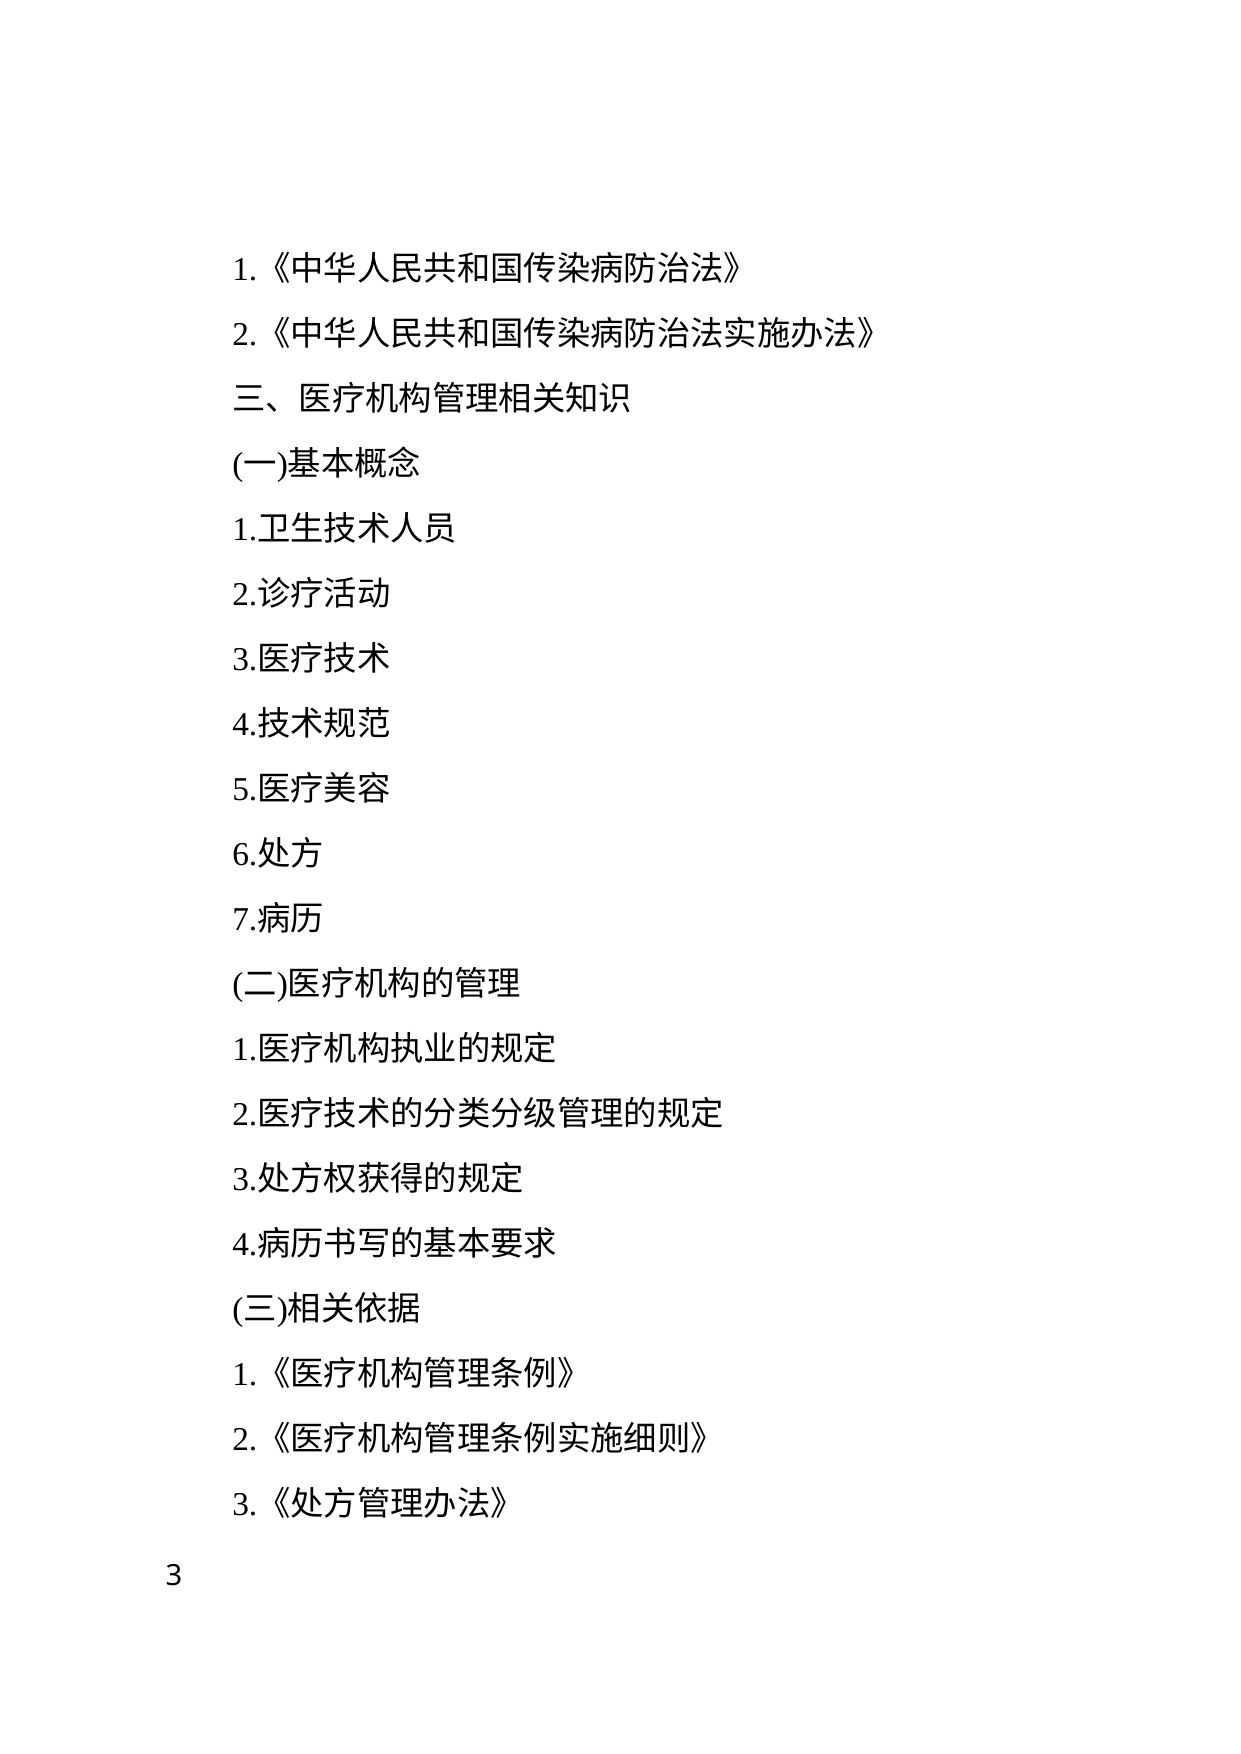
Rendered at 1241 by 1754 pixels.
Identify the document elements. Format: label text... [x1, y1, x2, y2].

text 2.诊疗活动 [165, 558, 1087, 623]
text 1.医疗机构执业的规定 [165, 1013, 1087, 1078]
text (三)相关依据 [165, 1273, 1087, 1338]
text 1.《中华人民共和国传染病防治法》 [165, 233, 1087, 298]
text 1.《医疗机构管理条例》 [165, 1338, 1087, 1403]
text 4.病历书写的基本要求 [165, 1208, 1087, 1273]
text 7.病历 [165, 883, 1087, 948]
text 3.《处方管理办法》 [165, 1468, 1087, 1533]
text 三、医疗机构管理相关知识 [165, 363, 1087, 428]
text 4.技术规范 [165, 688, 1087, 753]
text 2.《医疗机构管理条例实施细则》 [165, 1403, 1087, 1468]
text 1.卫生技术人员 [165, 493, 1087, 558]
text (二)医疗机构的管理 [165, 948, 1087, 1013]
text 5.医疗美容 [165, 753, 1087, 818]
text (一)基本概念 [165, 428, 1087, 493]
text 3.处方权获得的规定 [165, 1143, 1087, 1208]
text 6.处方 [165, 818, 1087, 883]
text 2.医疗技术的分类分级管理的规定 [165, 1078, 1087, 1143]
text 3.医疗技术 [165, 623, 1087, 688]
text 2.《中华人民共和国传染病防治法实施办法》 [165, 298, 1087, 363]
